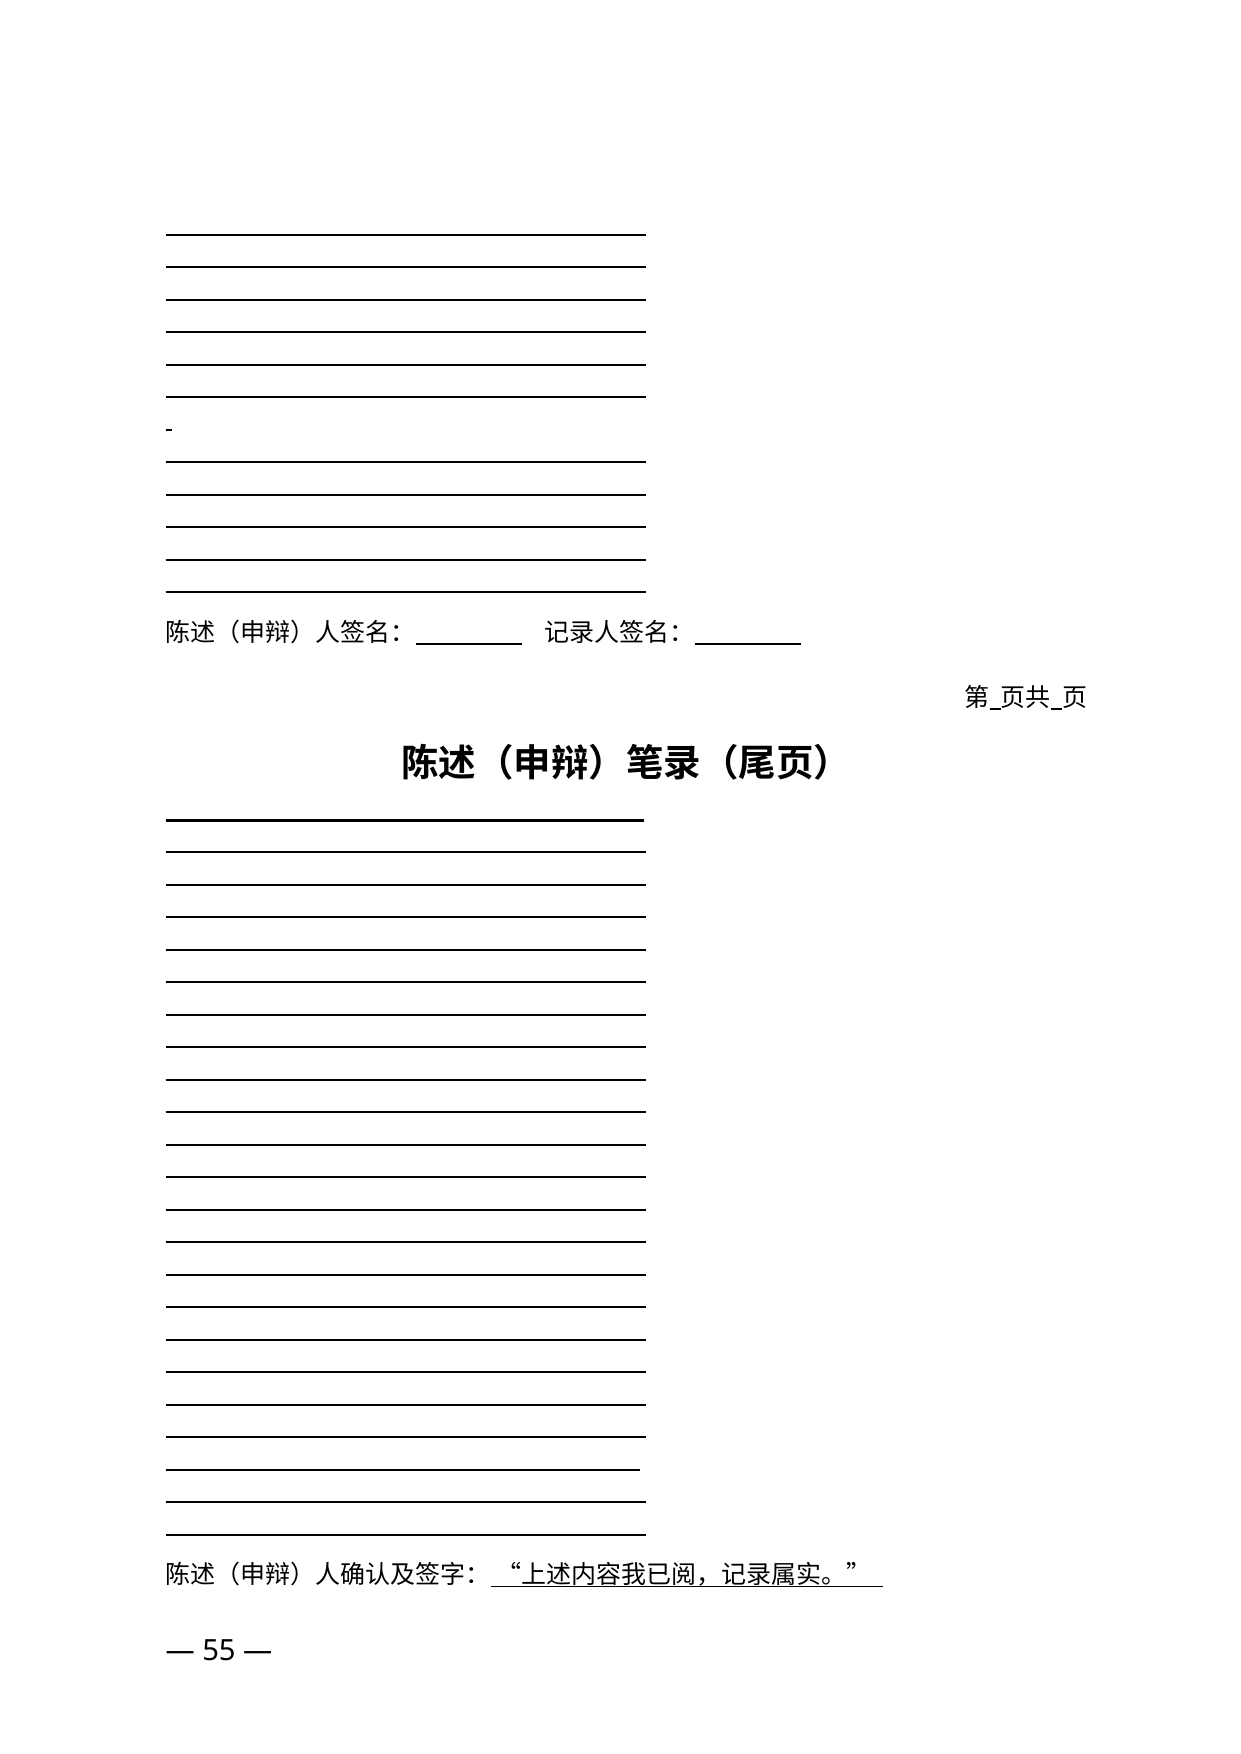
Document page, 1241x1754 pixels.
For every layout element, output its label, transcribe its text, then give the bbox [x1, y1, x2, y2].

text 陈述（申辩）人确认及签字： “上述内容我已阅，记录属实。” [165, 1540, 1087, 1605]
text 陈述（申辩）笔录（尾页） [165, 728, 1087, 793]
text 陈述（申辩）人签名： 记录人签名： [165, 598, 1087, 663]
text 第 页共 页 [165, 663, 1087, 728]
